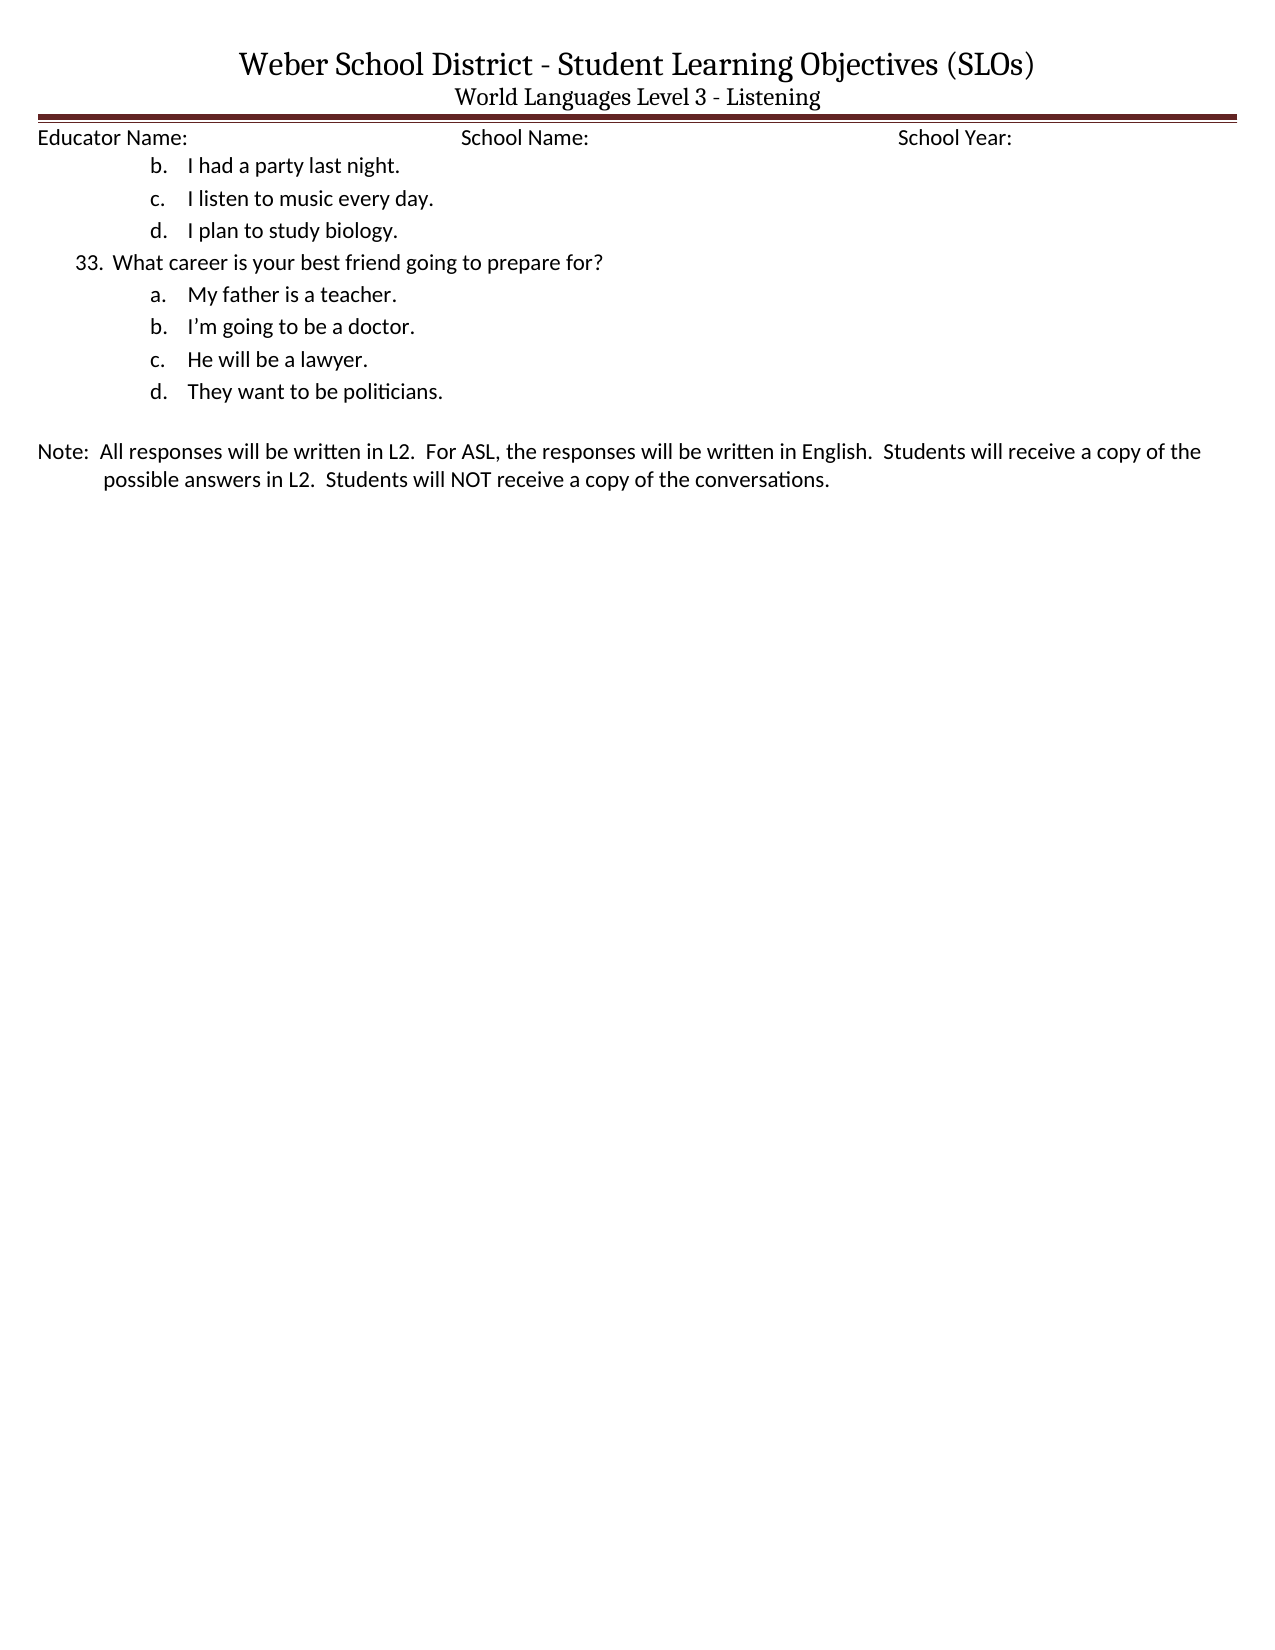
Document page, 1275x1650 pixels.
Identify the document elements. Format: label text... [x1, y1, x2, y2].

list I’m going to be a doctor. [150, 312, 1237, 341]
list My father is a teacher. [150, 280, 1237, 308]
list I listen to music every day. [150, 184, 1237, 212]
list He will be a lawyer. [150, 345, 1237, 373]
text Note: All responses will be written in L2. For ASL, the responses will be written in English. Students will receive a copy of the possible answers in L2. Students will NOT receive a copy of the conversations. [37, 437, 1237, 493]
list What career is your best friend going to prepare for? [75, 248, 1237, 276]
list I had a party last night. [150, 152, 1237, 179]
list I plan to study biology. [150, 216, 1237, 244]
list They want to be politicians. [150, 377, 1237, 405]
